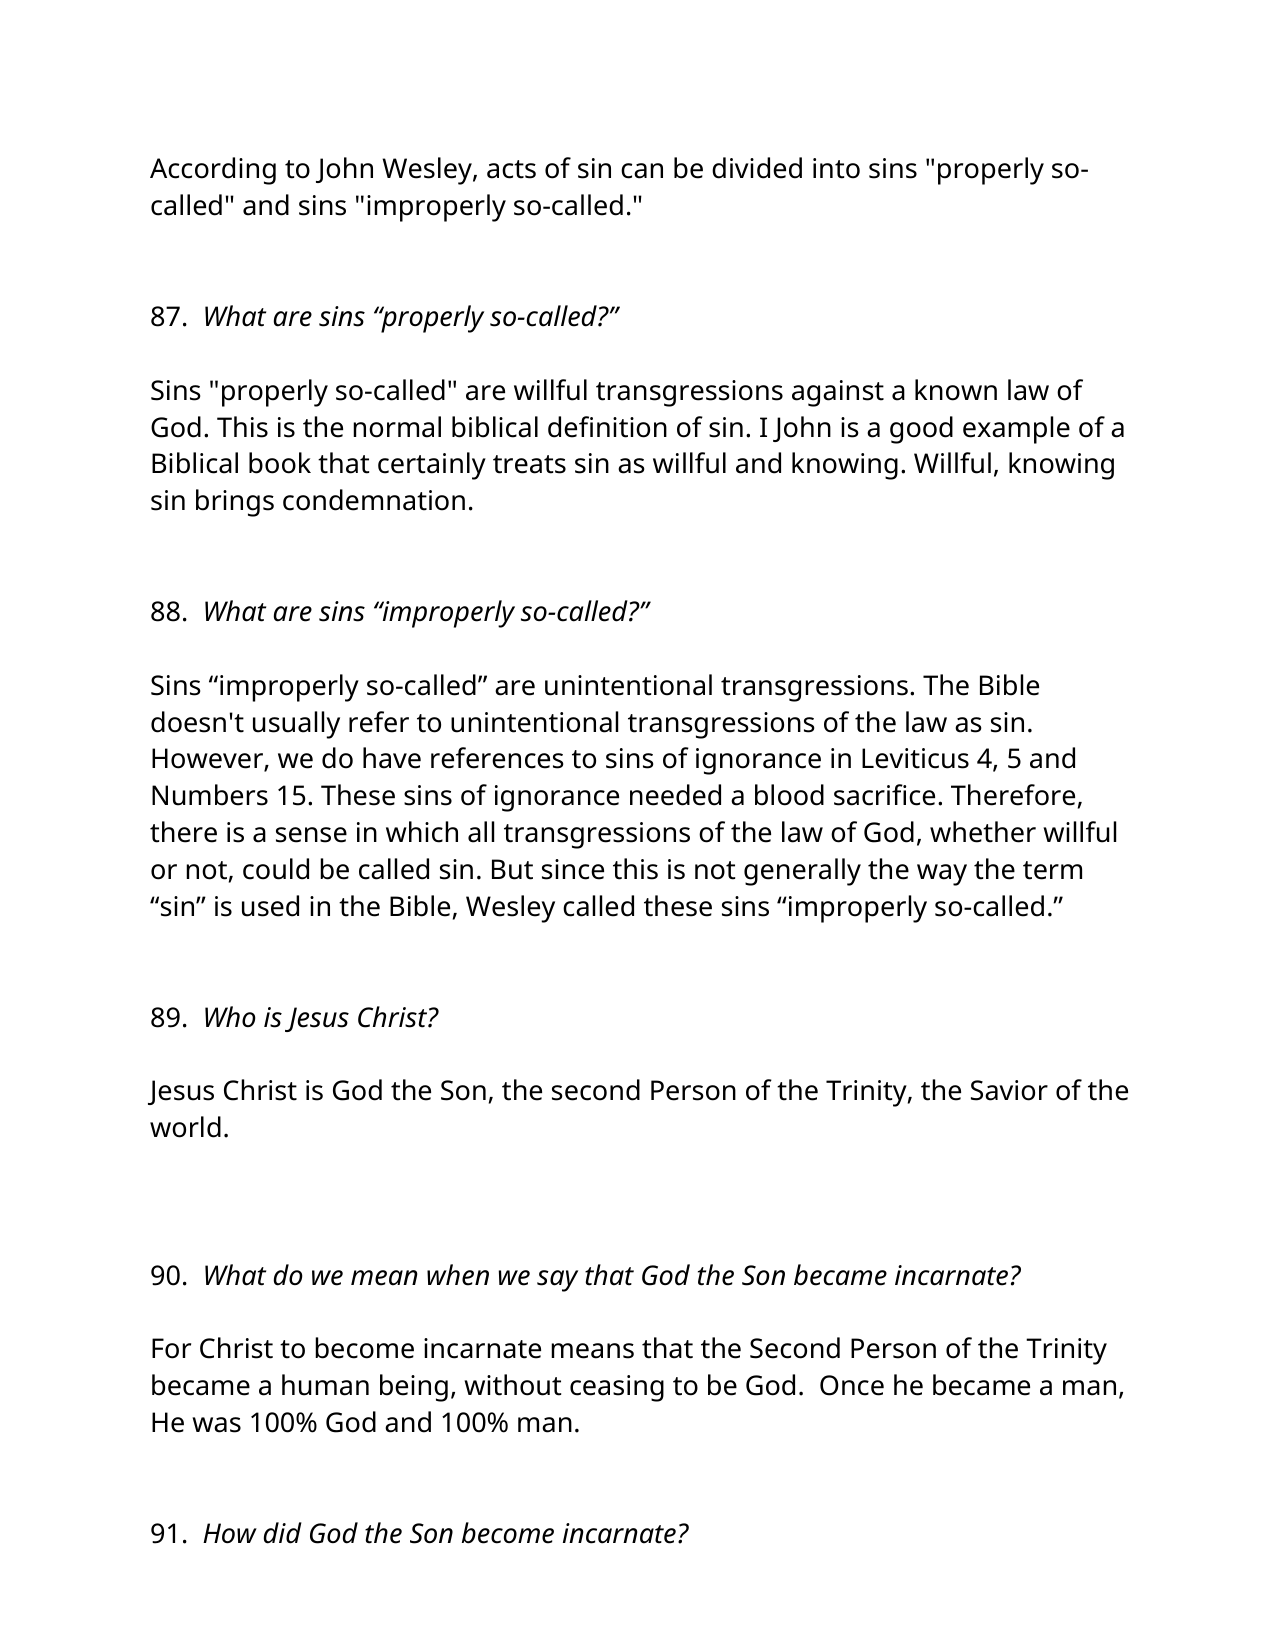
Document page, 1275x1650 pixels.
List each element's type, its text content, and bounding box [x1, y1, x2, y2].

text According to John Wesley, acts of sin can be divided into sins "properly so-called" and sins "improperly so-called." [150, 150, 1134, 224]
text 90. What do we mean when we say that God the Son became incarnate? [150, 1256, 1134, 1293]
text 87. What are sins “properly so-called?” [150, 297, 1134, 334]
text For Christ to become incarnate means that the Second Person of the Trinity became a human being, without ceasing to be God. Once he became a man, He was 100% God and 100% man. [150, 1330, 1134, 1441]
text 91. How did God the Son become incarnate? [150, 1514, 1134, 1551]
text Jesus Christ is God the Son, the second Person of the Trinity, the Savior of the world. [150, 1072, 1134, 1146]
text 88. What are sins “improperly so-called?” [150, 592, 1134, 629]
text 89. Who is Jesus Christ? [150, 998, 1134, 1035]
text Sins "properly so-called" are willful transgressions against a known law of God. This is the normal biblical definition of sin. I John is a good example of a Biblical book that certainly treats sin as willful and knowing. Willful, knowing sin brings condemnation. [150, 371, 1134, 519]
text Sins “improperly so-called” are unintentional transgressions. The Bible doesn't usually refer to unintentional transgressions of the law as sin. However, we do have references to sins of ignorance in Leviticus 4, 5 and Numbers 15. These sins of ignorance needed a blood sacrifice. Therefore, there is a sense in which all transgressions of the law of God, whether willful or not, could be called sin. But since this is not generally the way the term ‘‘sin” is used in the Bible, Wesley called these sins “improperly so-called.” [150, 666, 1134, 924]
